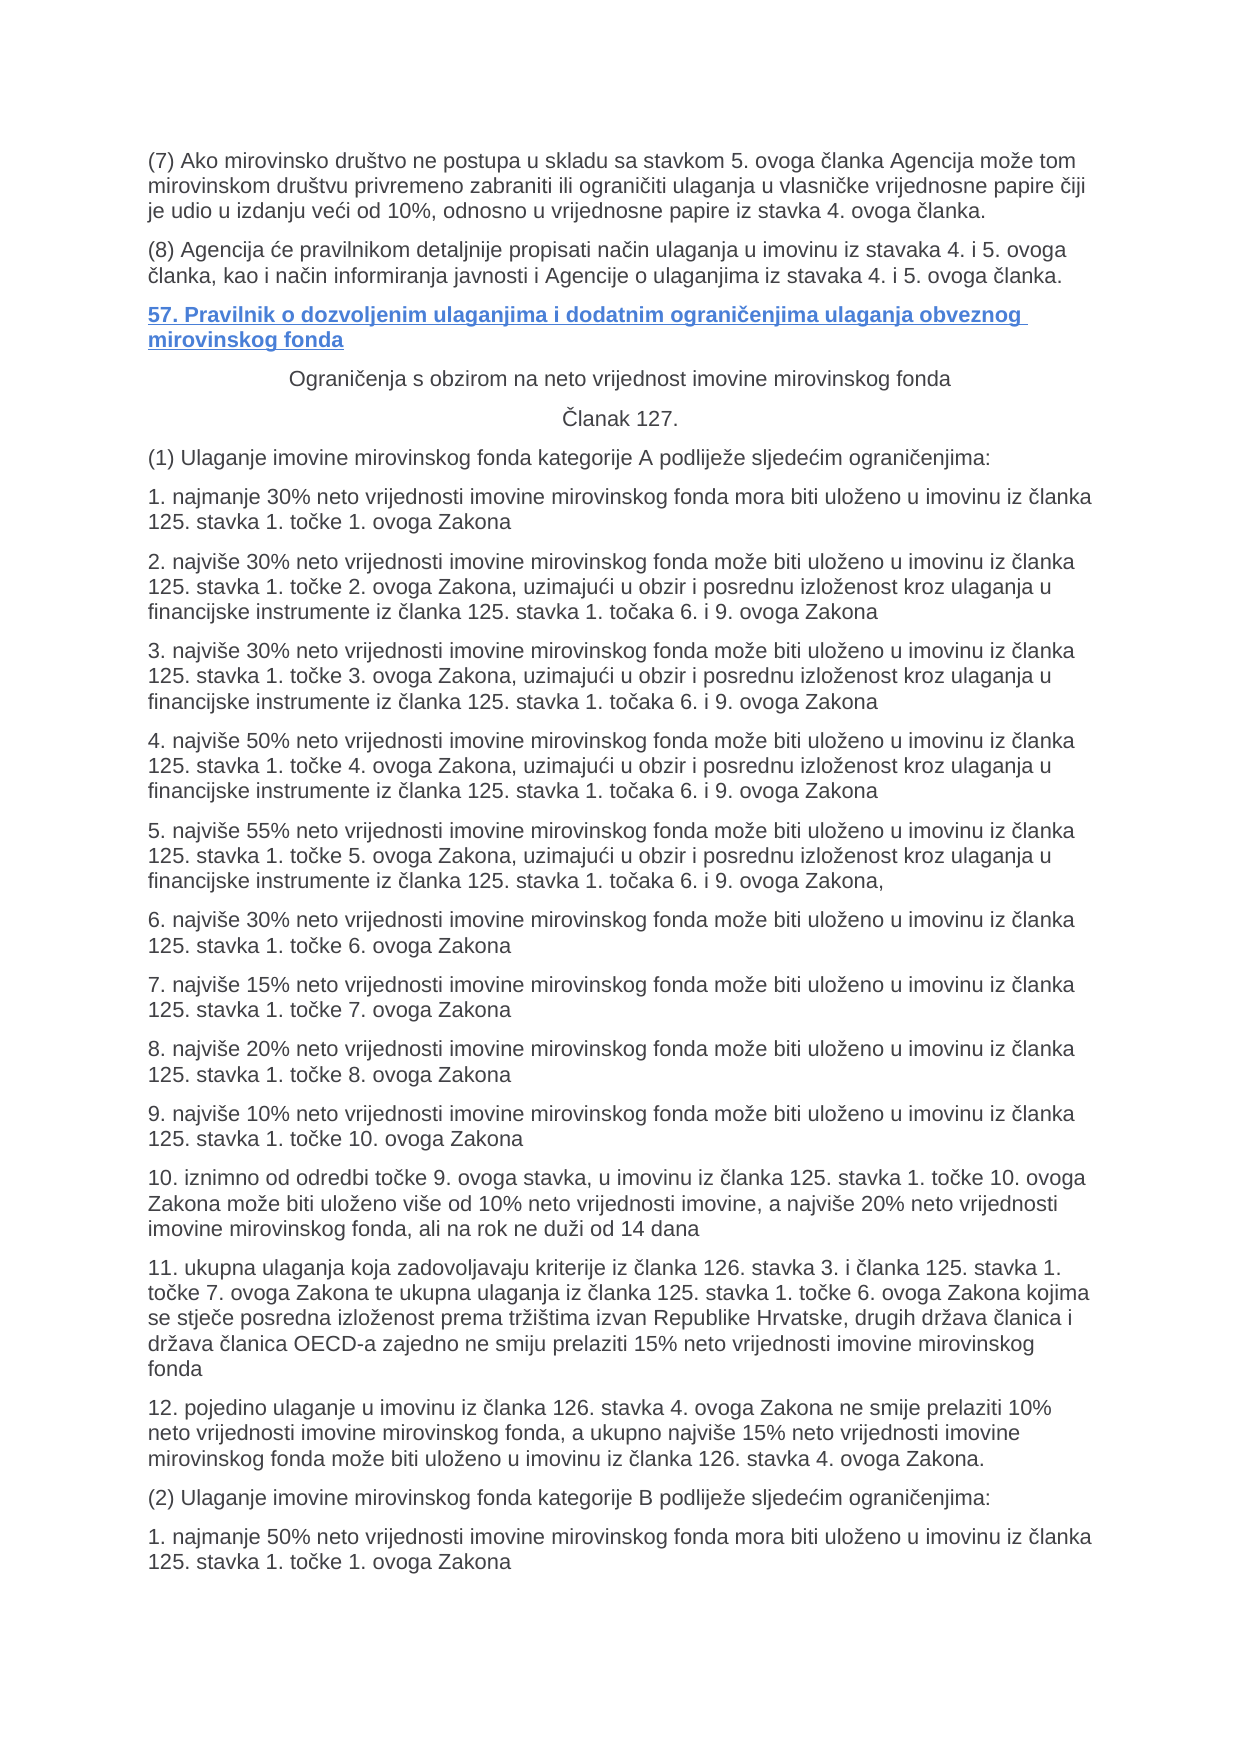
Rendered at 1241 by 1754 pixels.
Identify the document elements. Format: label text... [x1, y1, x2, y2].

text 7. najviše 15% neto vrijednosti imovine mirovinskog fonda može biti uloženo u imovinu iz članka 125. stavka 1. točke 7. ovoga Zakona [148, 972, 1093, 1022]
text 6. najviše 30% neto vrijednosti imovine mirovinskog fonda može biti uloženo u imovinu iz članka 125. stavka 1. točke 6. ovoga Zakona [148, 907, 1093, 958]
text (8) Agencija će pravilnikom detaljnije propisati način ulaganja u imovinu iz stavaka 4. i 5. ovoga članka, kao i način informiranja javnosti i Agencije o ulaganjima iz stavaka 4. i 5. ovoga članka. [148, 237, 1093, 288]
text 10. iznimno od odredbi točke 9. ovoga stavka, u imovinu iz članka 125. stavka 1. točke 10. ovoga Zakona može biti uloženo više od 10% neto vrijednosti imovine, a najviše 20% neto vrijednosti imovine mirovinskog fonda, ali na rok ne duži od 14 dana [148, 1165, 1093, 1241]
text 57. Pravilnik o dozvoljenim ulaganjima i dodatnim ograničenjima ulaganja obveznog mirovinskog fonda [148, 302, 1093, 352]
text 12. pojedino ulaganje u imovinu iz članka 126. stavka 4. ovoga Zakona ne smije prelaziti 10% neto vrijednosti imovine mirovinskog fonda, a ukupno najviše 15% neto vrijednosti imovine mirovinskog fonda može biti uloženo u imovinu iz članka 126. stavka 4. ovoga Zakona. [148, 1395, 1093, 1471]
text 3. najviše 30% neto vrijednosti imovine mirovinskog fonda može biti uloženo u imovinu iz članka 125. stavka 1. točke 3. ovoga Zakona, uzimajući u obzir i posrednu izloženost kroz ulaganja u financijske instrumente iz članka 125. stavka 1. točaka 6. i 9. ovoga Zakona [148, 638, 1093, 714]
text 11. ukupna ulaganja koja zadovoljavaju kriterije iz članka 126. stavka 3. i članka 125. stavka 1. točke 7. ovoga Zakona te ukupna ulaganja iz članka 125. stavka 1. točke 6. ovoga Zakona kojima se stječe posredna izloženost prema tržištima izvan Republike Hrvatske, drugih država članica i država članica OECD-a zajedno ne smiju prelaziti 15% neto vrijednosti imovine mirovinskog fonda [148, 1255, 1093, 1381]
text Članak 127. [148, 406, 1093, 431]
text Ograničenja s obzirom na neto vrijednost imovine mirovinskog fonda [148, 366, 1093, 391]
text 4. najviše 50% neto vrijednosti imovine mirovinskog fonda može biti uloženo u imovinu iz članka 125. stavka 1. točke 4. ovoga Zakona, uzimajući u obzir i posrednu izloženost kroz ulaganja u financijske instrumente iz članka 125. stavka 1. točaka 6. i 9. ovoga Zakona [148, 728, 1093, 803]
text 1. najmanje 50% neto vrijednosti imovine mirovinskog fonda mora biti uloženo u imovinu iz članka 125. stavka 1. točke 1. ovoga Zakona [148, 1524, 1093, 1574]
text (2) Ulaganje imovine mirovinskog fonda kategorije B podliježe sljedećim ograničenjima: [148, 1485, 1093, 1510]
text 8. najviše 20% neto vrijednosti imovine mirovinskog fonda može biti uloženo u imovinu iz članka 125. stavka 1. točke 8. ovoga Zakona [148, 1036, 1093, 1087]
text (1) Ulaganje imovine mirovinskog fonda kategorije A podliježe sljedećim ograničenjima: [148, 445, 1093, 470]
text (7) Ako mirovinsko društvo ne postupa u skladu sa stavkom 5. ovoga članka Agencija može tom mirovinskom društvu privremeno zabraniti ili ograničiti ulaganja u vlasničke vrijednosne papire čiji je udio u izdanju veći od 10%, odnosno u vrijednosne papire iz stavka 4. ovoga članka. [148, 148, 1093, 223]
text 2. najviše 30% neto vrijednosti imovine mirovinskog fonda može biti uloženo u imovinu iz članka 125. stavka 1. točke 2. ovoga Zakona, uzimajući u obzir i posrednu izloženost kroz ulaganja u financijske instrumente iz članka 125. stavka 1. točaka 6. i 9. ovoga Zakona [148, 548, 1093, 624]
text 1. najmanje 30% neto vrijednosti imovine mirovinskog fonda mora biti uloženo u imovinu iz članka 125. stavka 1. točke 1. ovoga Zakona [148, 484, 1093, 534]
text 9. najviše 10% neto vrijednosti imovine mirovinskog fonda može biti uloženo u imovinu iz članka 125. stavka 1. točke 10. ovoga Zakona [148, 1101, 1093, 1151]
text 5. najviše 55% neto vrijednosti imovine mirovinskog fonda može biti uloženo u imovinu iz članka 125. stavka 1. točke 5. ovoga Zakona, uzimajući u obzir i posrednu izloženost kroz ulaganja u financijske instrumente iz članka 125. stavka 1. točaka 6. i 9. ovoga Zakona, [148, 818, 1093, 893]
